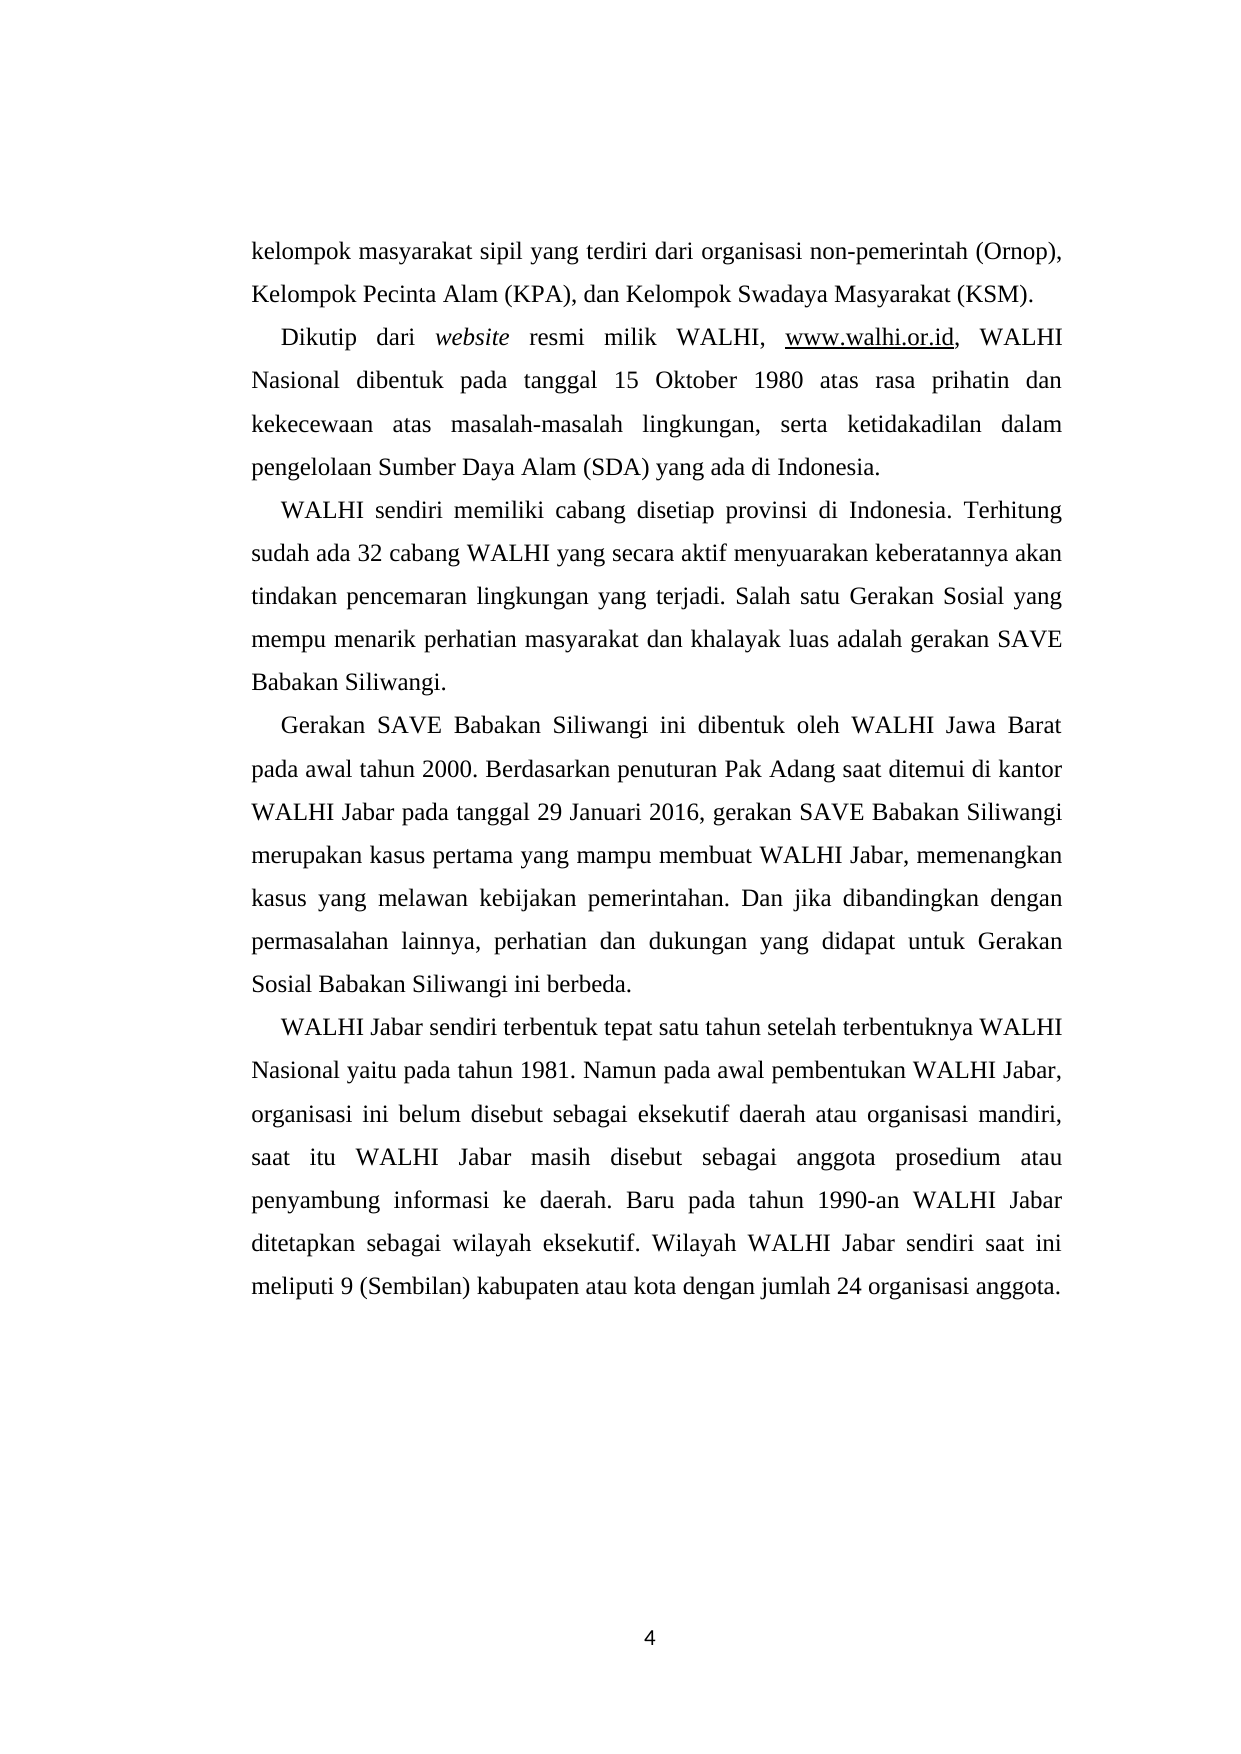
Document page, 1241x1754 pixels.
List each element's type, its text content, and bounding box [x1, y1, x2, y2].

list Dikutip dari website resmi milik WALHI, www.walhi.or.id, WALHI Nasional dibentuk pada tanggal 15 Oktober 1980 atas rasa prihatin dan kekecewaan atas masalah-masalah lingkungan, serta ketidakadilan dalam pengelolaan Sumber Daya Alam (SDA) yang ada di Indonesia. [251, 322, 1063, 481]
list WALHI Jabar sendiri terbentuk tepat satu tahun setelah terbentuknya WALHI Nasional yaitu pada tahun 1981. Namun pada awal pembentukan WALHI Jabar, organisasi ini belum disebut sebagai eksekutif daerah atau organisasi mandiri, saat itu WALHI Jabar masih disebut sebagai anggota prosedium atau penyambung informasi ke daerah. Baru pada tahun 1990-an WALHI Jabar ditetapkan sebagai wilayah eksekutif. Wilayah WALHI Jabar sendiri saat ini meliputi 9 (Sembilan) kabupaten atau kota dengan jumlah 24 organisasi anggota. [251, 1012, 1063, 1300]
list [251, 236, 1063, 308]
list Gerakan SAVE Babakan Siliwangi ini dibentuk oleh WALHI Jawa Barat pada awal tahun 2000. Berdasarkan penuturan Pak Adang saat ditemui di kantor WALHI Jabar pada tanggal 29 Januari 2016, gerakan SAVE Babakan Siliwangi merupakan kasus pertama yang mampu membuat WALHI Jabar, memenangkan kasus yang melawan kebijakan pemerintahan. Dan jika dibandingkan dengan permasalahan lainnya, perhatian dan dukungan yang didapat untuk Gerakan Sosial Babakan Siliwangi ini berbeda. [251, 711, 1063, 998]
list WALHI sendiri memiliki cabang disetiap provinsi di Indonesia. Terhitung sudah ada 32 cabang WALHI yang secara aktif menyuarakan keberatannya akan tindakan pencemaran lingkungan yang terjadi. Salah satu Gerakan Sosial yang mempu menarik perhatian masyarakat dan khalayak luas adalah gerakan SAVE Babakan Siliwangi. [251, 495, 1063, 696]
